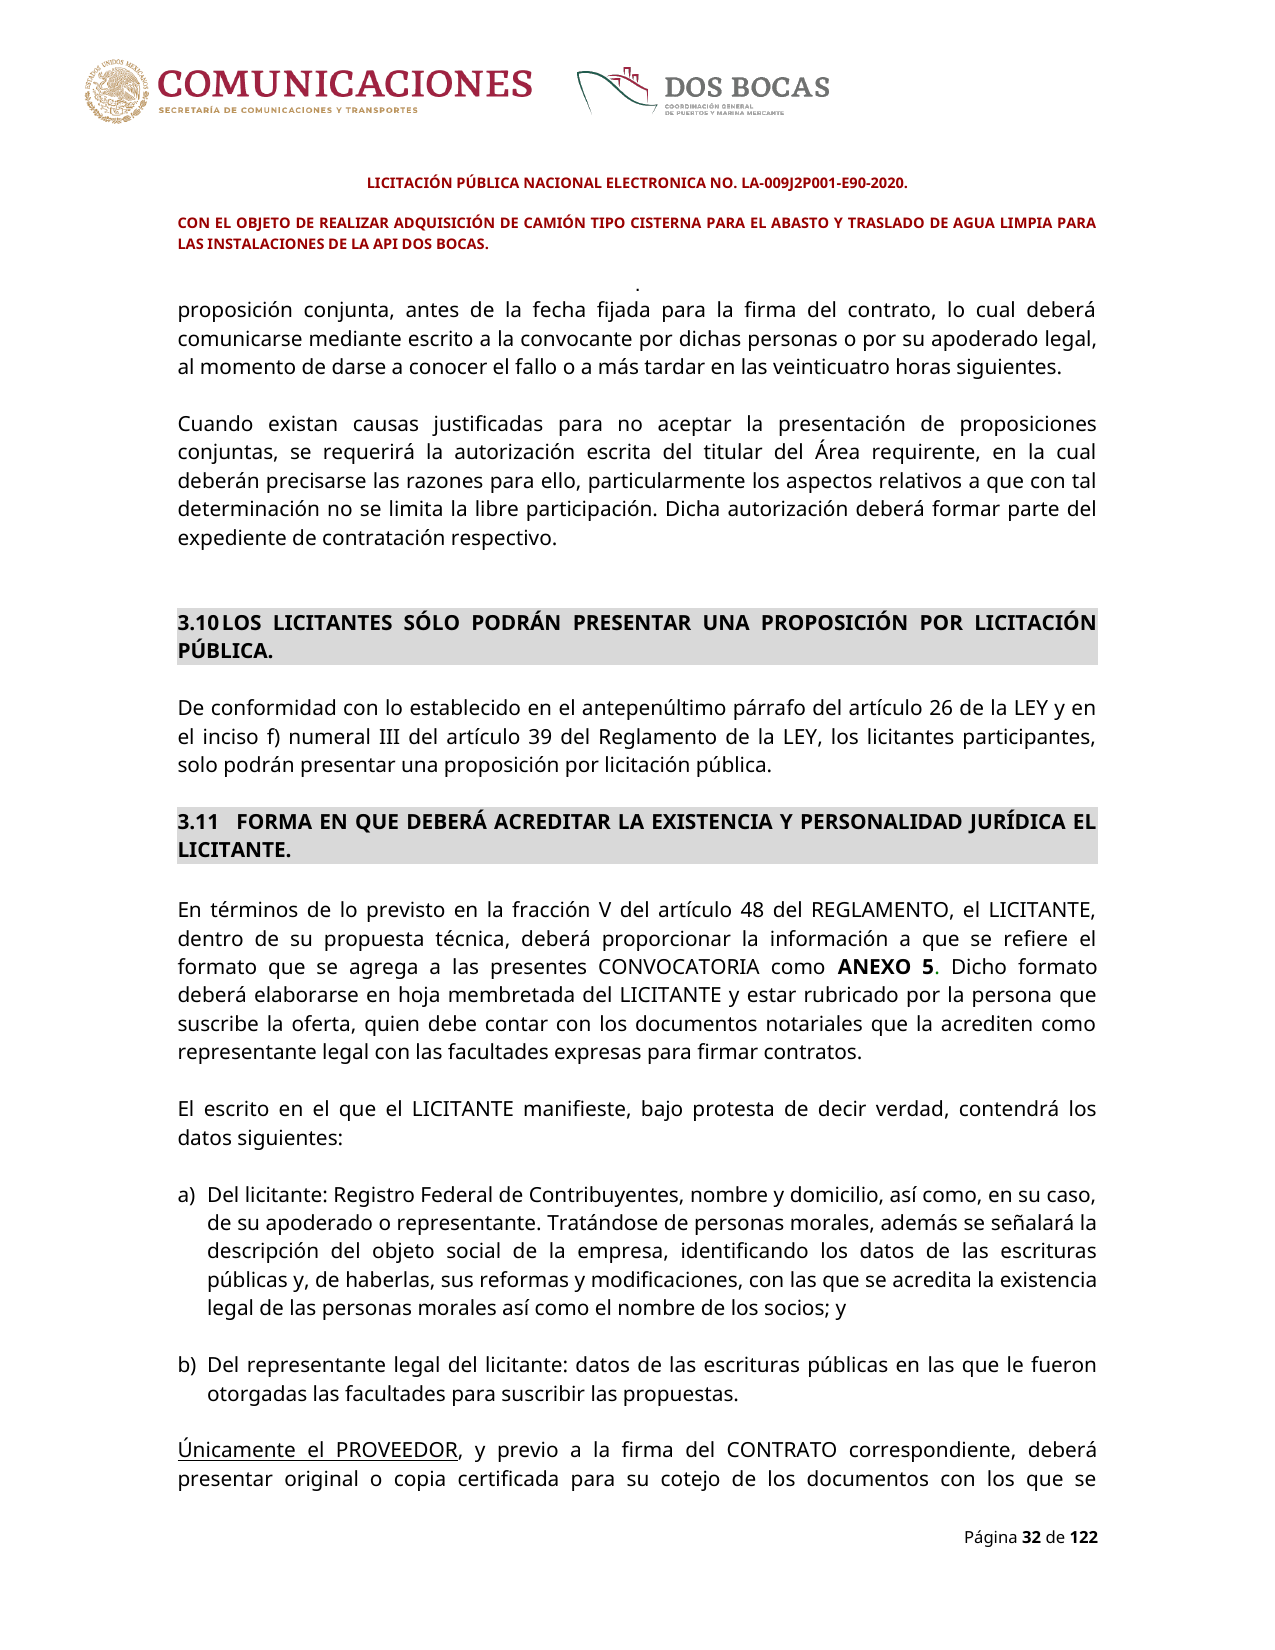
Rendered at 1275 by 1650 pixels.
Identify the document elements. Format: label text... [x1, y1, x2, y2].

list Del licitante: Registro Federal de Contribuyentes, nombre y domicilio, así como, en su caso, de su apoderado o representante. Tratándose de personas morales, además se señalará la descripción del objeto social de la empresa, identificando los datos de las escrituras públicas y, de haberlas, sus reformas y modificaciones, con las que se acredita la existencia legal de las personas morales así como el nombre de los socios; y [177, 1180, 1098, 1322]
text El escrito en el que el LICITANTE manifieste, bajo protesta de decir verdad, contendrá los datos siguientes: [177, 1094, 1098, 1151]
text 3.10 LOS LICITANTES SÓLO PODRÁN PRESENTAR UNA PROPOSICIÓN POR LICITACIÓN PÚBLICA. [177, 608, 1098, 665]
picture [80, 51, 536, 134]
text 3.11 FORMA EN QUE DEBERÁ ACREDITAR LA EXISTENCIA Y PERSONALIDAD JURÍDICA EL LICITANTE. [177, 807, 1098, 864]
text b) Del representante legal del licitante: datos de las escrituras públicas en las que le fueron otorgadas las facultades para suscribir las propuestas. [177, 1350, 1098, 1407]
picture [577, 67, 829, 115]
text En términos de lo previsto en la fracción V del artículo 48 del REGLAMENTO, el LICITANTE, dentro de su propuesta técnica, deberá proporcionar la información a que se refiere el formato que se agrega a las presentes CONVOCATORIA como ANEXO 5. Dicho formato deberá elaborarse en hoja membretada del LICITANTE y estar rubricado por la persona que suscribe la oferta, quien debe contar con los documentos notariales que la acrediten como representante legal con las facultades expresas para firmar contratos. [177, 895, 1098, 1066]
text De conformidad con lo establecido en el antepenúltimo párrafo del artículo 26 de la LEY y en el inciso f) numeral III del artículo 39 del Reglamento de la LEY, los licitantes participantes, solo podrán presentar una proposición por licitación pública. [177, 693, 1098, 779]
text Cuando existan causas justificadas para no aceptar la presentación de proposiciones conjuntas, se requerirá la autorización escrita del titular del Área requirente, en la cual deberán precisarse las razones para ello, particularmente los aspectos relativos a que con tal determinación no se limita la libre participación. Dicha autorización deberá formar parte del expediente de contratación respectivo. [177, 409, 1098, 551]
